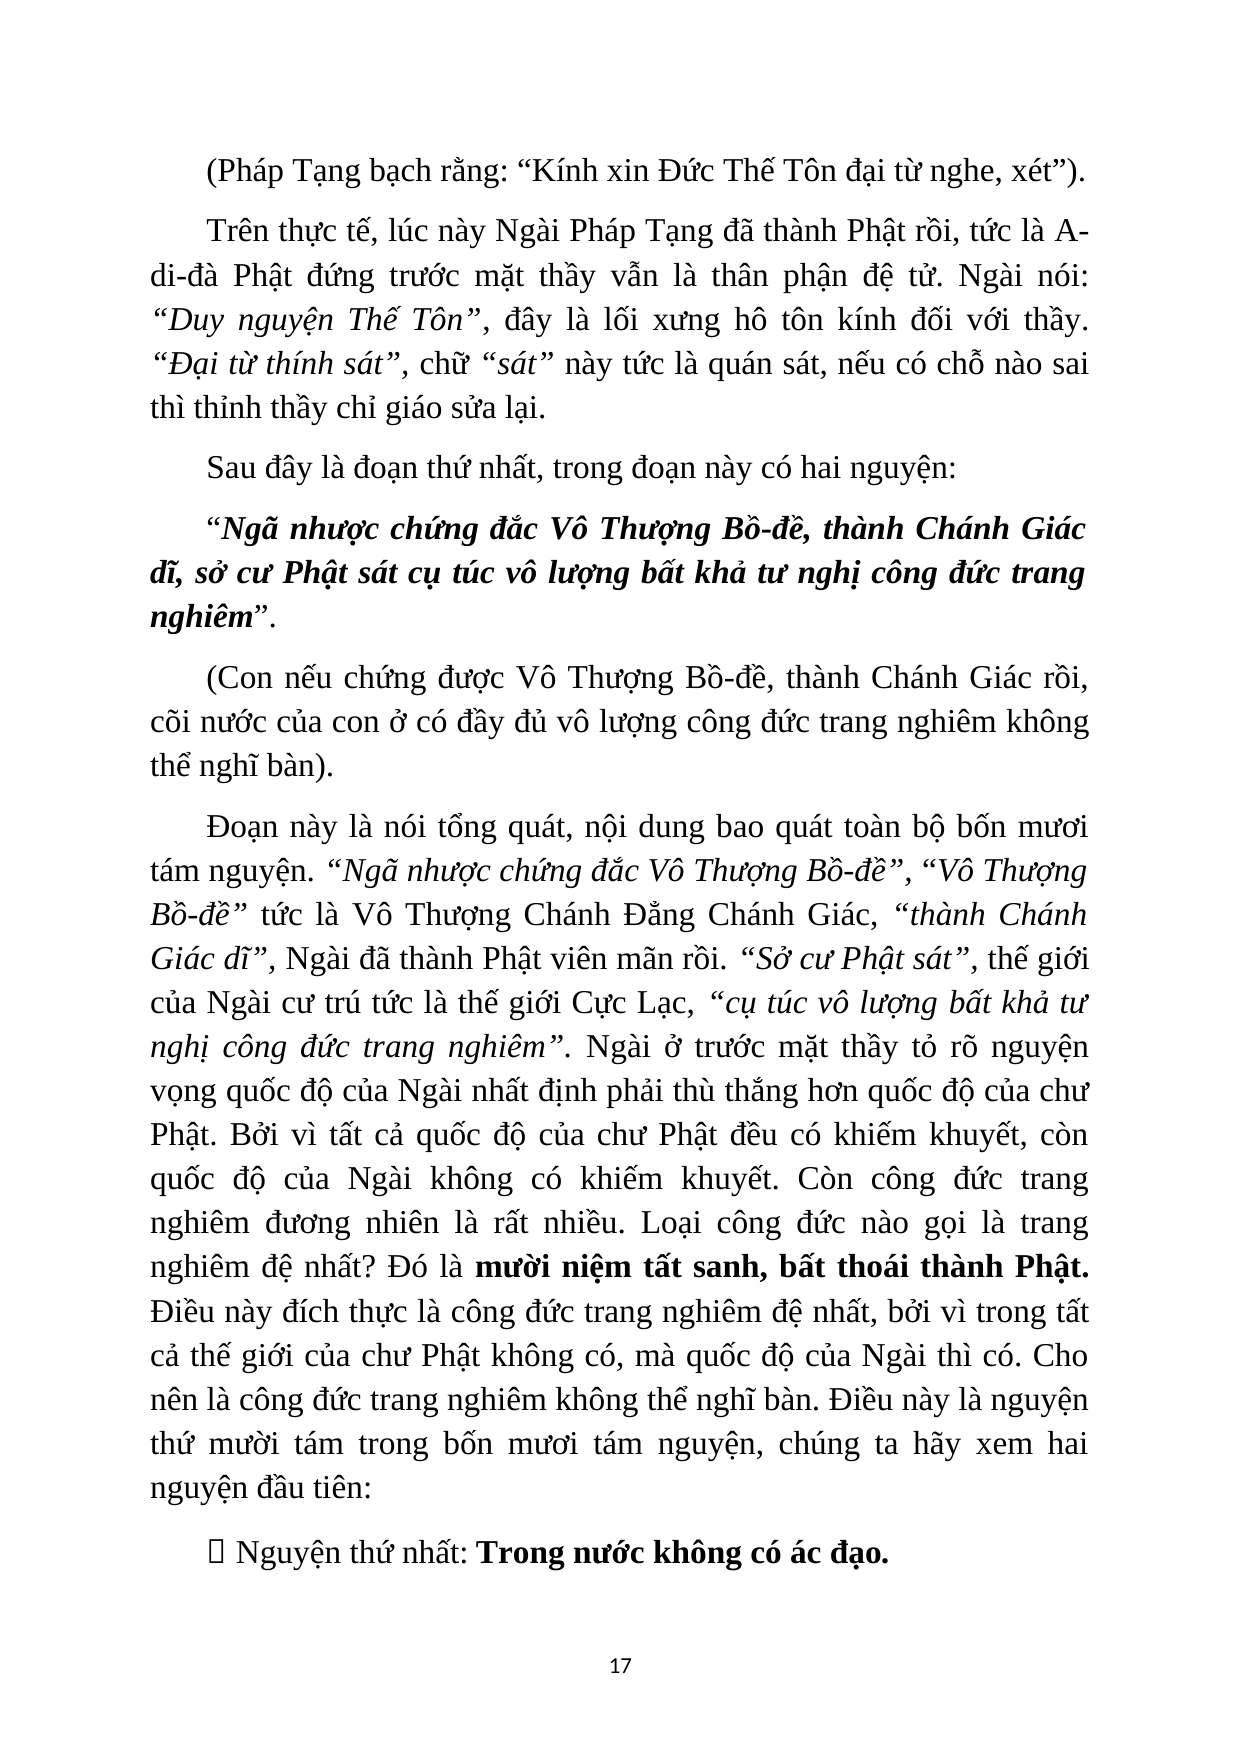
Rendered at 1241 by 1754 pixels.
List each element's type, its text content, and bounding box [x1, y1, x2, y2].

text Sau đây là đoạn thứ nhất, trong đoạn này có hai nguyện: [150, 448, 1090, 486]
text (Con nếu chứng được Vô Thượng Bồ-đề, thành Chánh Giác rồi, cõi nước của con ở có đầy đủ vô lượng công đức trang nghiêm không thể nghĩ bàn). [150, 657, 1090, 784]
text Trên thực tế, lúc này Ngài Pháp Tạng đã thành Phật rồi, tức là A-di-đà Phật đứng trước mặt thầy vẫn là thân phận đệ tử. Ngài nói: “Duy nguyện Thế Tôn”, đây là lối xưng hô tôn kính đối với thầy. “Đại từ thính sát”, chữ “sát” này tức là quán sát, nếu có chỗ nào sai thì thỉnh thầy chỉ giáo sửa lại. [150, 211, 1090, 425]
text  Nguyện thứ nhất: Trong nước không có ác đạo. [150, 1528, 1090, 1573]
text “Ngã nhược chứng đắc Vô Thượng Bồ-đề, thành Chánh Giác dĩ, sở cư Phật sát cụ túc vô lượng bất khả tư nghị công đức trang nghiêm”. [150, 508, 1090, 635]
text Đoạn này là nói tổng quát, nội dung bao quát toàn bộ bốn mươi tám nguyện. “Ngã nhược chứng đắc Vô Thượng Bồ-đề”, “Vô Thượng Bồ-đề” tức là Vô Thượng Chánh Đẳng Chánh Giác, “thành Chánh Giác dĩ”, Ngài đã thành Phật viên mãn rồi. “Sở cư Phật sát”, thế giới của Ngài cư trú tức là thế giới Cực Lạc, “cụ túc vô lượng bất khả tư nghị công đức trang nghiêm”. Ngài ở trước mặt thầy tỏ rõ nguyện vọng quốc độ của Ngài nhất định phải thù thắng hơn quốc độ của chư Phật. Bởi vì tất cả quốc độ của chư Phật đều có khiếm khuyết, còn quốc độ của Ngài không có khiếm khuyết. Còn công đức trang nghiêm đương nhiên là rất nhiều. Loại công đức nào gọi là trang nghiêm đệ nhất? Đó là mười niệm tất sanh, bất thoái thành Phật. Điều này đích thực là công đức trang nghiêm đệ nhất, bởi vì trong tất cả thế giới của chư Phật không có, mà quốc độ của Ngài thì có. Cho nên là công đức trang nghiêm không thể nghĩ bàn. Điều này là nguyện thứ mười tám trong bốn mươi tám nguyện, chúng ta hãy xem hai nguyện đầu tiên: [150, 806, 1090, 1505]
text (Pháp Tạng bạch rằng: “Kính xin Đức Thế Tôn đại từ nghe, xét”). [150, 150, 1090, 188]
